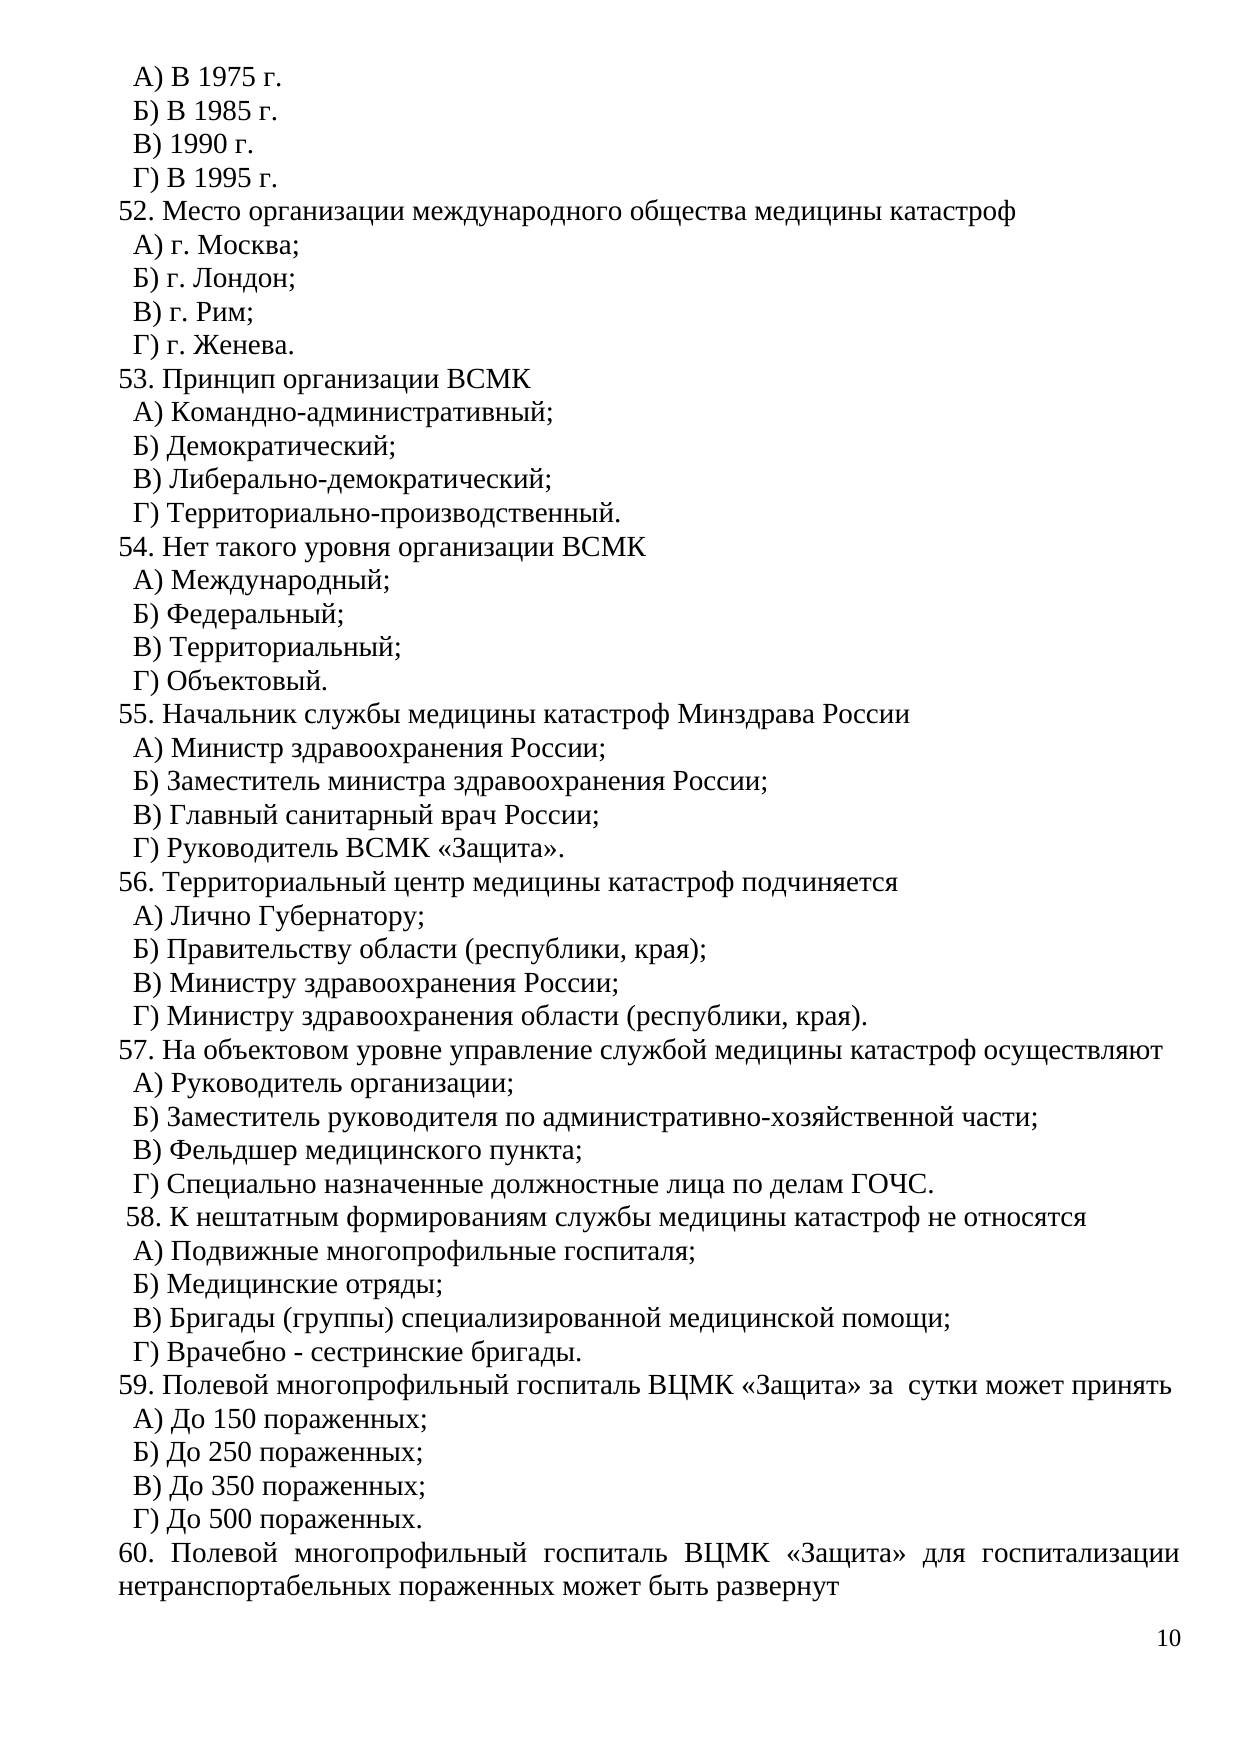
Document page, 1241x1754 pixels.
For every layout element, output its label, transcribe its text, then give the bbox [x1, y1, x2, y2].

text А) Международный; [118, 562, 1181, 596]
text 59. Полевой многопрофильный госпиталь ВЦМК «Защита» за сутки может принять [118, 1367, 1181, 1401]
text Г) Врачебно - сестринские бригады. [118, 1334, 1181, 1367]
text А) г. Москва; [118, 227, 1181, 260]
text В) До 350 пораженных; [118, 1468, 1181, 1501]
text 55. Начальник службы медицины катастроф Минздрава России [118, 696, 1181, 730]
text Б) До 250 пораженных; [118, 1434, 1181, 1468]
text Г) До 500 пораженных. [118, 1501, 1181, 1535]
text 52. Место организации международного общества медицины катастроф [118, 193, 1181, 227]
text В) Территориальный; [118, 629, 1181, 663]
text В) Главный санитарный врач России; [118, 797, 1181, 831]
text 58. К нештатным формированиям службы медицины катастроф не относятся [118, 1199, 1181, 1233]
text В) Либерально-демократический; [118, 462, 1181, 495]
text Б) Заместитель руководителя по административно-хозяйственной части; [118, 1099, 1181, 1132]
text А) Подвижные многопрофильные госпиталя; [118, 1233, 1181, 1267]
text В) Фельдшер медицинского пункта; [118, 1132, 1181, 1166]
text Г) Министру здравоохранения области (республики, края). [118, 998, 1181, 1032]
text 53. Принцип организации ВСМК [118, 361, 1181, 394]
text 57. На объектовом уровне управление службой медицины катастроф осуществляют [118, 1032, 1181, 1065]
text Г) Объектовый. [118, 663, 1181, 696]
text Б) г. Лондон; [118, 260, 1181, 294]
text 54. Нет такого уровня организации ВСМК [118, 529, 1181, 562]
text В) г. Рим; [118, 294, 1181, 327]
text Б) Демократический; [118, 428, 1181, 462]
text Б) Федеральный; [118, 596, 1181, 629]
text В) Бригады (группы) специализированной медицинской помощи; [118, 1300, 1181, 1334]
text Г) Руководитель ВСМК «Защита». [118, 831, 1181, 864]
text А) Лично Губернатору; [118, 898, 1181, 931]
text А) Руководитель организации; [118, 1065, 1181, 1099]
text Г) Специально назначенные должностные лица по делам ГОЧС. [118, 1166, 1181, 1199]
text Г) Территориально-производственный. [118, 495, 1181, 529]
text Б) В 1985 г. [118, 93, 1181, 126]
text Б) Заместитель министра здравоохранения России; [118, 763, 1181, 797]
text Б) Правительству области (республики, края); [118, 931, 1181, 965]
text А) В 1975 г. [118, 59, 1181, 93]
text Г) г. Женева. [118, 327, 1181, 361]
text 56. Территориальный центр медицины катастроф подчиняется [118, 864, 1181, 898]
text Г) В 1995 г. [118, 160, 1181, 193]
text А) Министр здравоохранения России; [118, 730, 1181, 763]
text В) 1990 г. [118, 126, 1181, 160]
text А) Командно-административный; [118, 394, 1181, 428]
text В) Министру здравоохранения России; [118, 965, 1181, 998]
text А) До 150 пораженных; [118, 1401, 1181, 1434]
text 60. Полевой многопрофильный госпиталь ВЦМК «Защита» для госпитализации нетранспортабельных пораженных может быть развернут [118, 1535, 1181, 1602]
text Б) Медицинские отряды; [118, 1267, 1181, 1300]
